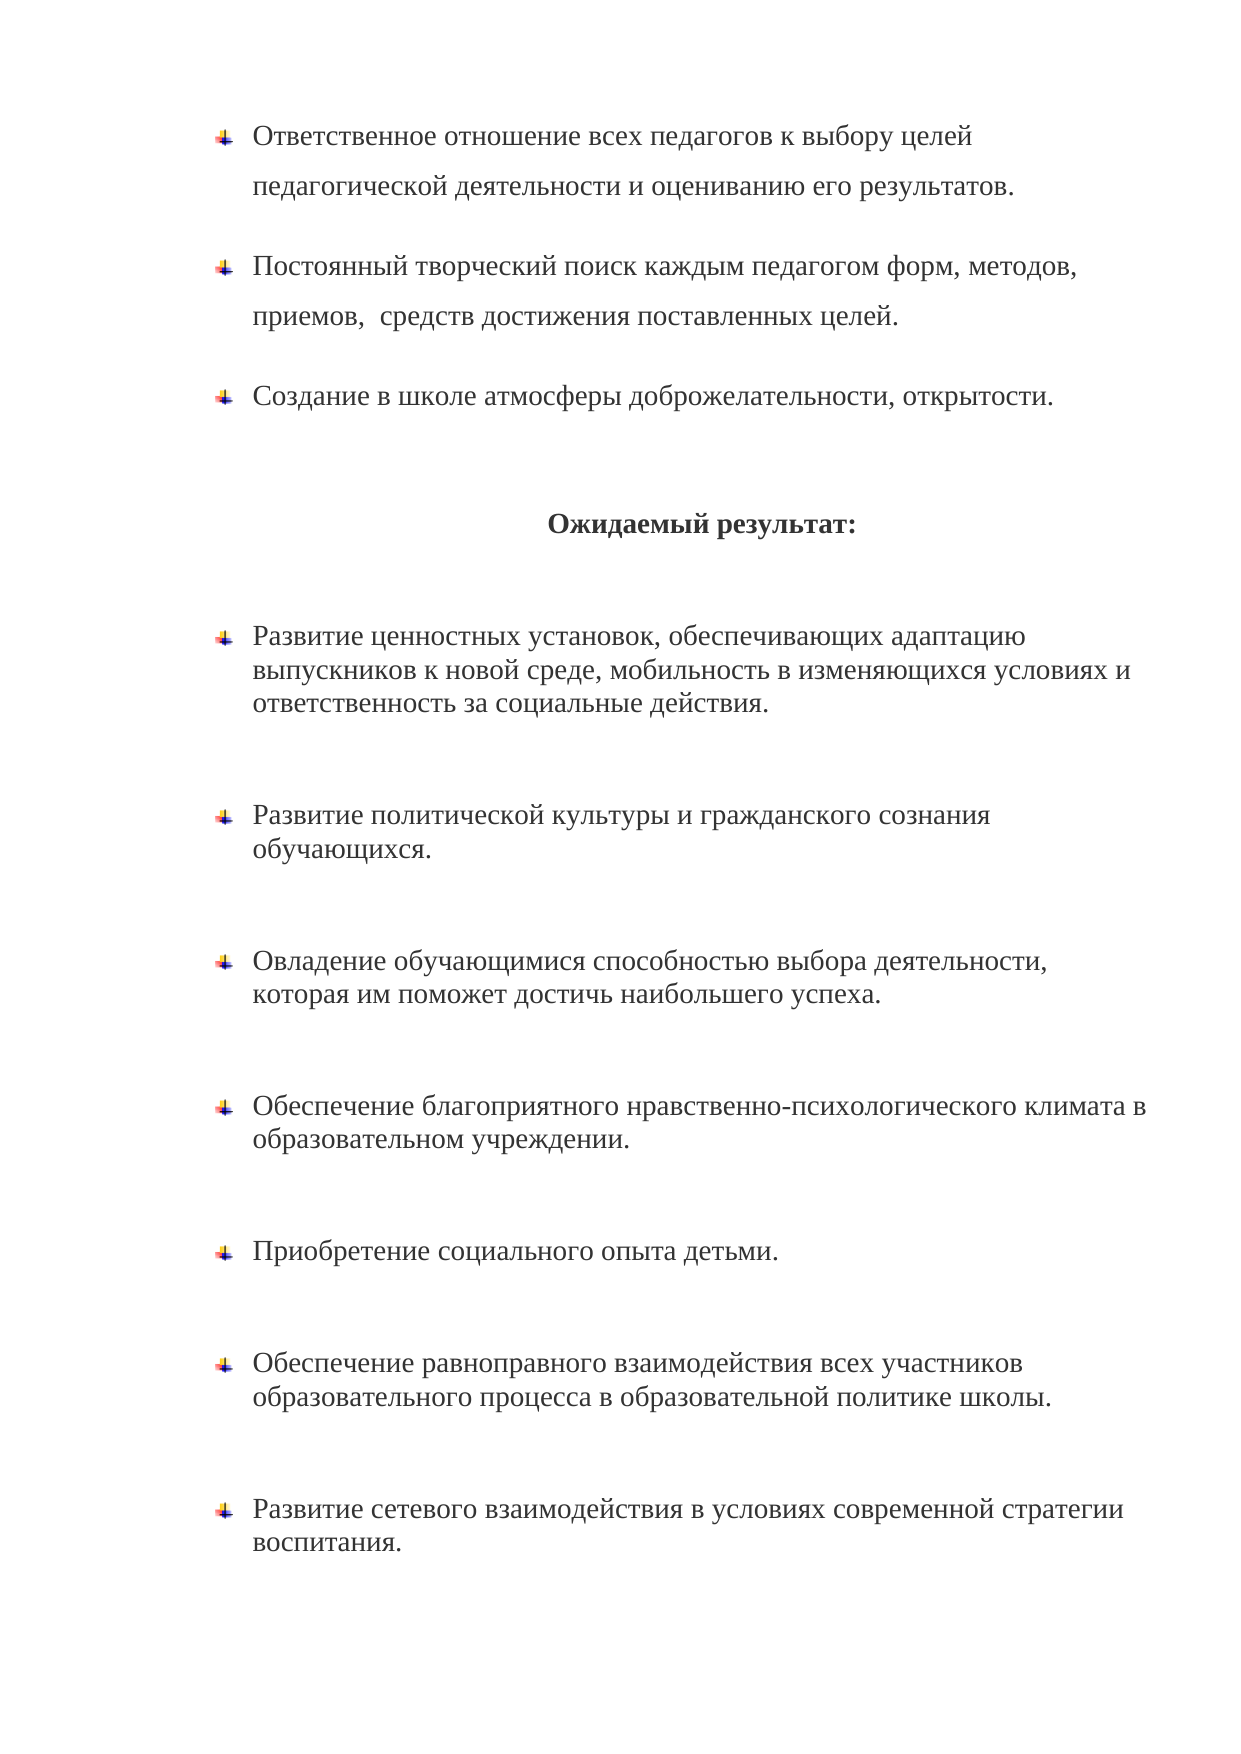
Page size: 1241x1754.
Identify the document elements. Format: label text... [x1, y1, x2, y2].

list Развитие сетевого взаимодействия в условиях современной стратегии воспитания. [215, 1491, 1152, 1558]
list Овладение обучающимися способностью выбора деятельности, которая им поможет достичь наибольшего успеха. [215, 943, 1152, 1010]
list Ожидаемый результат: [252, 506, 1152, 540]
list Создание в школе атмосферы доброжелательности, открытости. [215, 378, 1152, 411]
picture [215, 808, 233, 825]
list Обеспечение равноправного взаимодействия всех участников образовательного процесса в образовательной политике школы. [215, 1345, 1152, 1412]
picture [215, 1098, 233, 1116]
list Развитие ценностных установок, обеспечивающих адаптацию выпускников к новой среде, мобильность в изменяющихся условиях и ответственность за социальные действия. [215, 618, 1152, 719]
picture [215, 1356, 233, 1373]
list Ответственное отношение всех педагогов к выбору целей педагогической деятельности и оцениванию его результатов. [215, 118, 1152, 202]
picture [215, 258, 233, 276]
list Приобретение социального опыта детьми. [215, 1233, 1152, 1267]
list Развитие политической культуры и гражданского сознания обучающихся. [215, 797, 1152, 864]
list Обеспечение благоприятного нравственно-психологического климата в образовательном учреждении. [215, 1088, 1152, 1155]
picture [215, 953, 233, 970]
picture [215, 128, 233, 146]
list Постоянный творческий поиск каждым педагогом форм, методов, приемов, средств достижения поставленных целей. [215, 248, 1152, 332]
picture [215, 629, 233, 646]
picture [215, 1244, 233, 1261]
picture [215, 1501, 233, 1519]
picture [215, 388, 233, 405]
